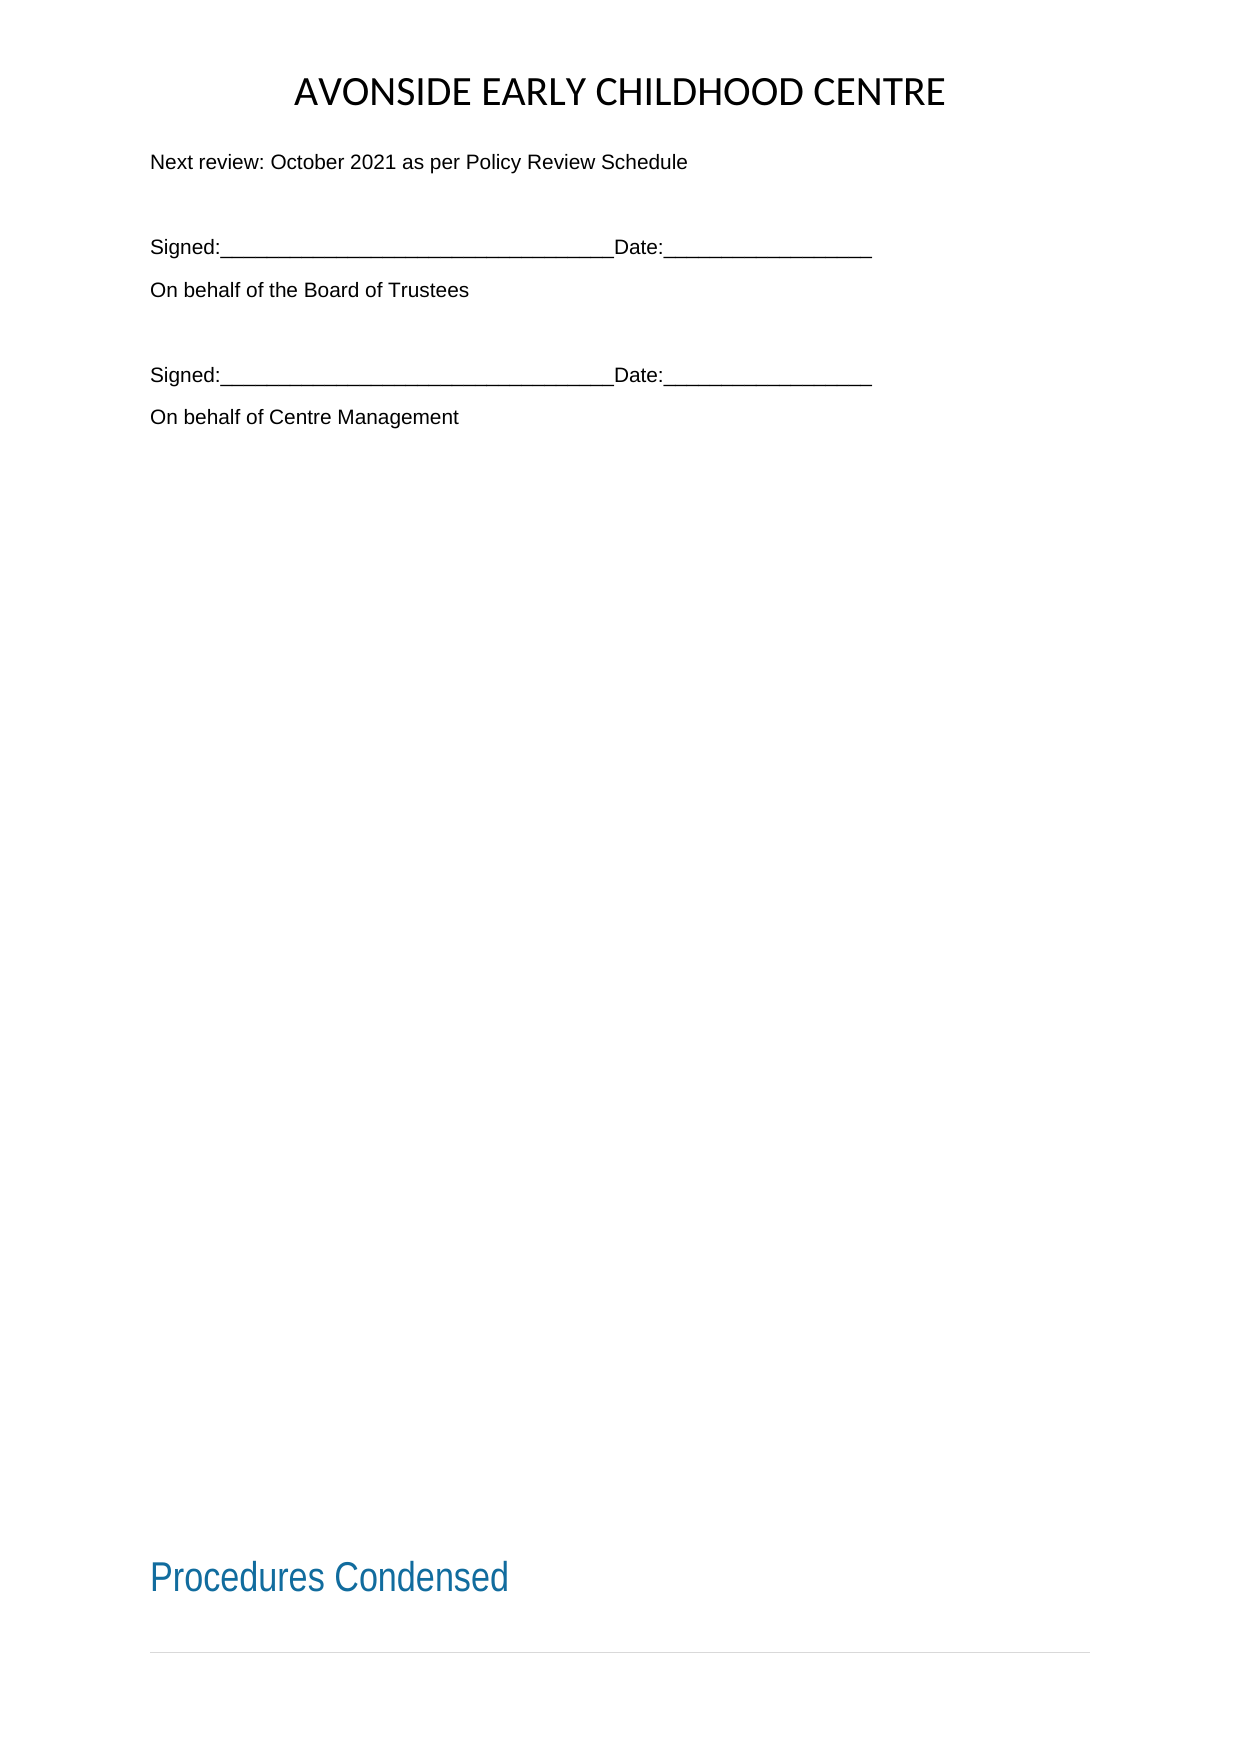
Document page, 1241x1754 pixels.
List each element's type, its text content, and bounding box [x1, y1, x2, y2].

text Procedures Condensed [150, 1553, 1090, 1601]
text On behalf of Centre Management [150, 405, 1090, 429]
text Signed:__________________________________Date:__________________ [150, 362, 1090, 386]
text Next review: October 2021 as per Policy Review Schedule [150, 150, 1090, 174]
text Signed:__________________________________Date:__________________ [150, 235, 1090, 259]
text On behalf of the Board of Trustees [150, 277, 1090, 301]
